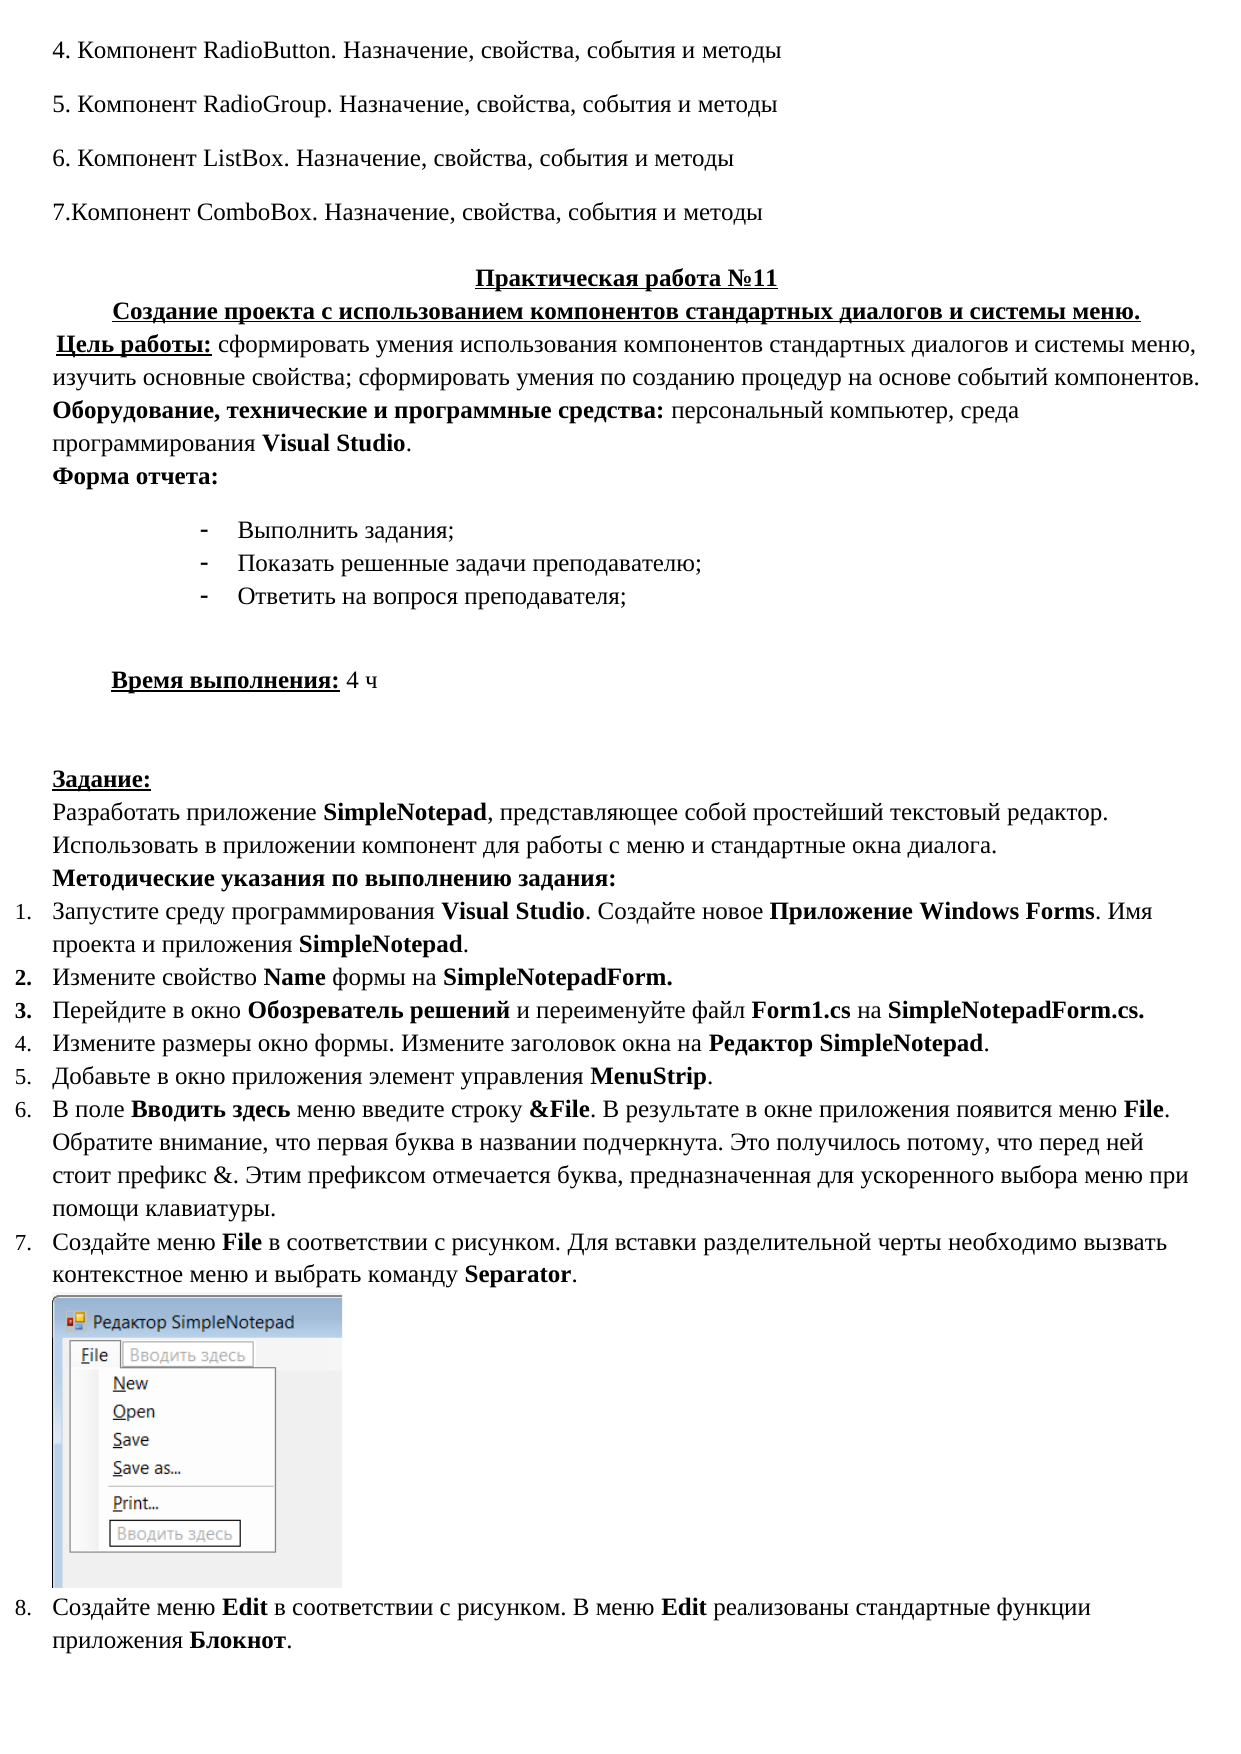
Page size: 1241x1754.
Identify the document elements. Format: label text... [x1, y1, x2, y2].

list Измените свойство Name формы на SimpleNotepadForm. [14, 962, 1201, 991]
text 6. Компонент ListBox. Назначение, свойства, события и методы [52, 143, 1201, 172]
text 5. Компонент RadioGroup. Назначение, свойства, события и методы [52, 89, 1201, 118]
subtitle Методические указания по выполнению задания: [52, 863, 1201, 892]
text Оборудование, технические и программные средства: персональный компьютер, среда программирования Visual Studio. [52, 395, 1201, 457]
list Показать решенные задачи преподавателю; [200, 548, 1201, 577]
list Выполнить задания; [200, 515, 1201, 544]
text Форма отчета: [52, 461, 1201, 490]
subtitle Задание: [52, 764, 1201, 793]
list Создайте меню File в соответствии с рисунком. Для вставки разделительной черты необходимо вызвать контекстное меню и выбрать команду Separator. [14, 1227, 1201, 1288]
text Практическая работа №11 [52, 263, 1201, 292]
text Создание проекта с использованием компонентов стандартных диалогов и системы меню. Цель работы: сформировать умения использования компонентов стандартных диалогов и системы меню, изучить основные свойства; сформировать умения по созданию процедур на основе событий компонентов. [52, 296, 1201, 391]
list Добавьте в окно приложения элемент управления MenuStrip. [14, 1061, 1201, 1090]
list Запустите среду программирования Visual Studio. Создайте новое Приложение Windows Forms. Имя проекта и приложения SimpleNotepad. [14, 896, 1201, 958]
list Создайте меню Edit в соответствии с рисунком. В меню Edit реализованы стандартные функции приложения Блокнот. [14, 1592, 1201, 1653]
text 4. Компонент RadioButton. Назначение, свойства, события и методы [52, 35, 1201, 64]
list Измените размеры окно формы. Измените заголовок окна на Редактор SimpleNotepad. [14, 1028, 1201, 1057]
text Время выполнения: 4 ч [52, 665, 1201, 694]
text Разработать приложение SimpleNotepad, представляющее собой простейший текстовый редактор. Использовать в приложении компонент для работы с меню и стандартные окна диалога. [52, 797, 1201, 859]
picture [52, 1292, 343, 1588]
text 7.Компонент ComboBox. Назначение, свойства, события и методы [52, 197, 1201, 226]
list В поле Вводить здесь меню введите строку &File. В результате в окне приложения появится меню File. Обратите внимание, что первая буква в названии подчеркнута. Это получилось потому, что перед ней стоит префикс &. Этим префиксом отмечается буква, предназначенная для ускоренного выбора меню при помощи клавиатуры. [14, 1094, 1201, 1222]
list Ответить на вопрося преподавателя; [200, 581, 1201, 610]
list Перейдите в окно Обозреватель решений и переименуйте файл Form1.cs на SimpleNotepadForm.cs. [14, 995, 1201, 1024]
